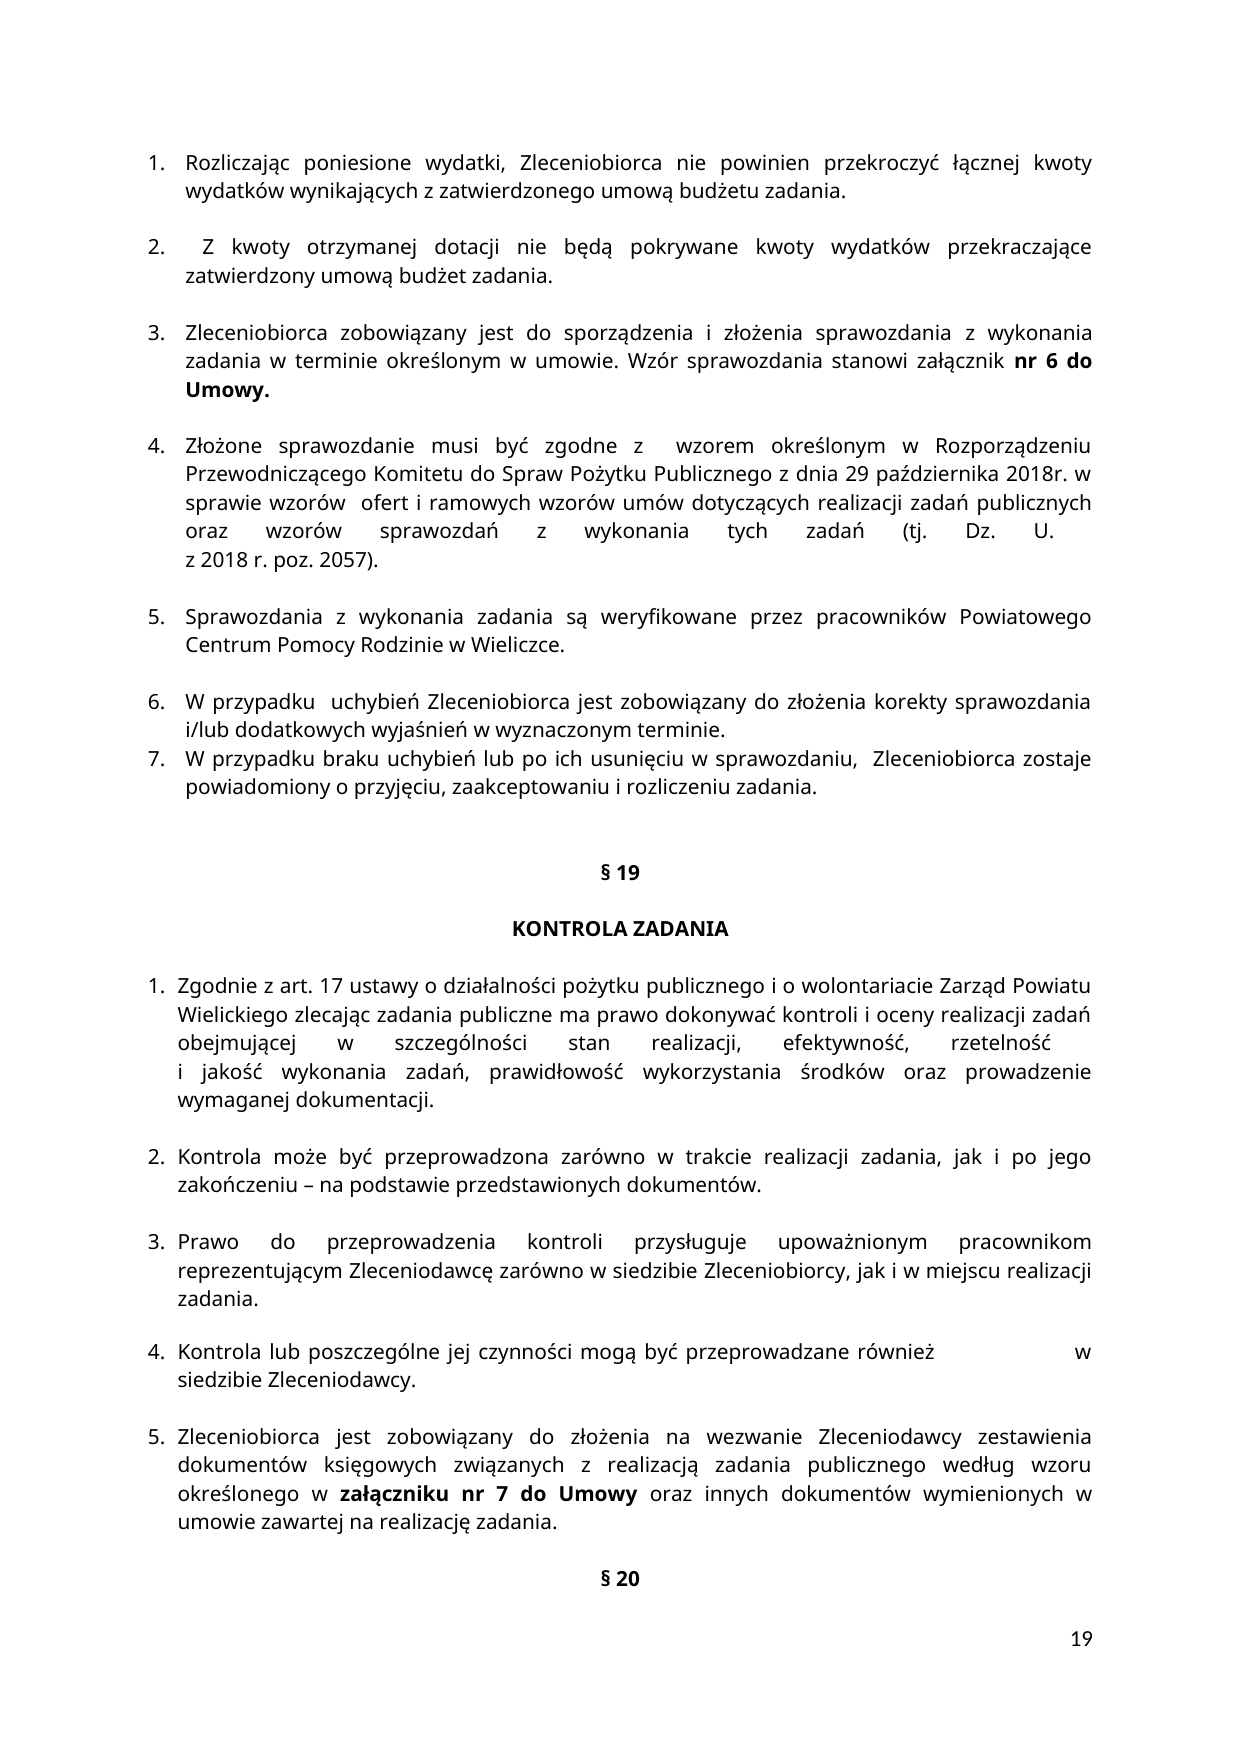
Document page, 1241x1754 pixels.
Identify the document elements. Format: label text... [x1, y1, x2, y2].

list Rozliczając poniesione wydatki, Zleceniobiorca nie powinien przekroczyć łącznej kwoty wydatków wynikających z zatwierdzonego umową budżetu zadania. [148, 148, 1093, 204]
list Zleceniobiorca zobowiązany jest do sporządzenia i złożenia sprawozdania z wykonania zadania w terminie określonym w umowie. Wzór sprawozdania stanowi załącznik nr 6 do Umowy. [148, 318, 1093, 403]
text § 19 [148, 858, 1093, 886]
text § 20 [148, 1564, 1093, 1593]
list W przypadku braku uchybień lub po ich usunięciu w sprawozdaniu, Zleceniobiorca zostaje powiadomiony o przyjęciu, zaakceptowaniu i rozliczeniu zadania. [148, 744, 1093, 801]
list Sprawozdania z wykonania zadania są weryfikowane przez pracowników Powiatowego Centrum Pomocy Rodzinie w Wieliczce. [148, 602, 1093, 659]
list Prawo do przeprowadzenia kontroli przysługuje upoważnionym pracownikom reprezentującym Zleceniodawcę zarówno w siedzibie Zleceniobiorcy, jak i w miejscu realizacji zadania. [148, 1227, 1093, 1313]
list Zgodnie z art. 17 ustawy o działalności pożytku publicznego i o wolontariacie Zarząd Powiatu Wielickiego zlecając zadania publiczne ma prawo dokonywać kontroli i oceny realizacji zadań obejmującej w szczególności stan realizacji, efektywność, rzetelność i jakość wykonania zadań, prawidłowość wykorzystania środków oraz prowadzenie wymaganej dokumentacji. [148, 971, 1093, 1114]
list Złożone sprawozdanie musi być zgodne z wzorem określonym w Rozporządzeniu Przewodniczącego Komitetu do Spraw Pożytku Publicznego z dnia 29 października 2018r. w sprawie wzorów ofert i ramowych wzorów umów dotyczących realizacji zadań publicznych oraz wzorów sprawozdań z wykonania tych zadań (tj. Dz. U. z 2018 r. poz. 2057). [148, 431, 1093, 573]
list Kontrola może być przeprowadzona zarówno w trakcie realizacji zadania, jak i po jego zakończeniu – na podstawie przedstawionych dokumentów. [148, 1142, 1093, 1199]
list W przypadku uchybień Zleceniobiorca jest zobowiązany do złożenia korekty sprawozdania i/lub dodatkowych wyjaśnień w wyznaczonym terminie. [148, 687, 1093, 744]
list Z kwoty otrzymanej dotacji nie będą pokrywane kwoty wydatków przekraczające zatwierdzony umową budżet zadania. [148, 232, 1093, 289]
list Zleceniobiorca jest zobowiązany do złożenia na wezwanie Zleceniodawcy zestawienia dokumentów księgowych związanych z realizacją zadania publicznego według wzoru określonego w załączniku nr 7 do Umowy oraz innych dokumentów wymienionych w umowie zawartej na realizację zadania. [148, 1422, 1093, 1536]
text KONTROLA ZADANIA [148, 914, 1093, 943]
list Kontrola lub poszczególne jej czynności mogą być przeprowadzane również w siedzibie Zleceniodawcy. [148, 1337, 1093, 1394]
